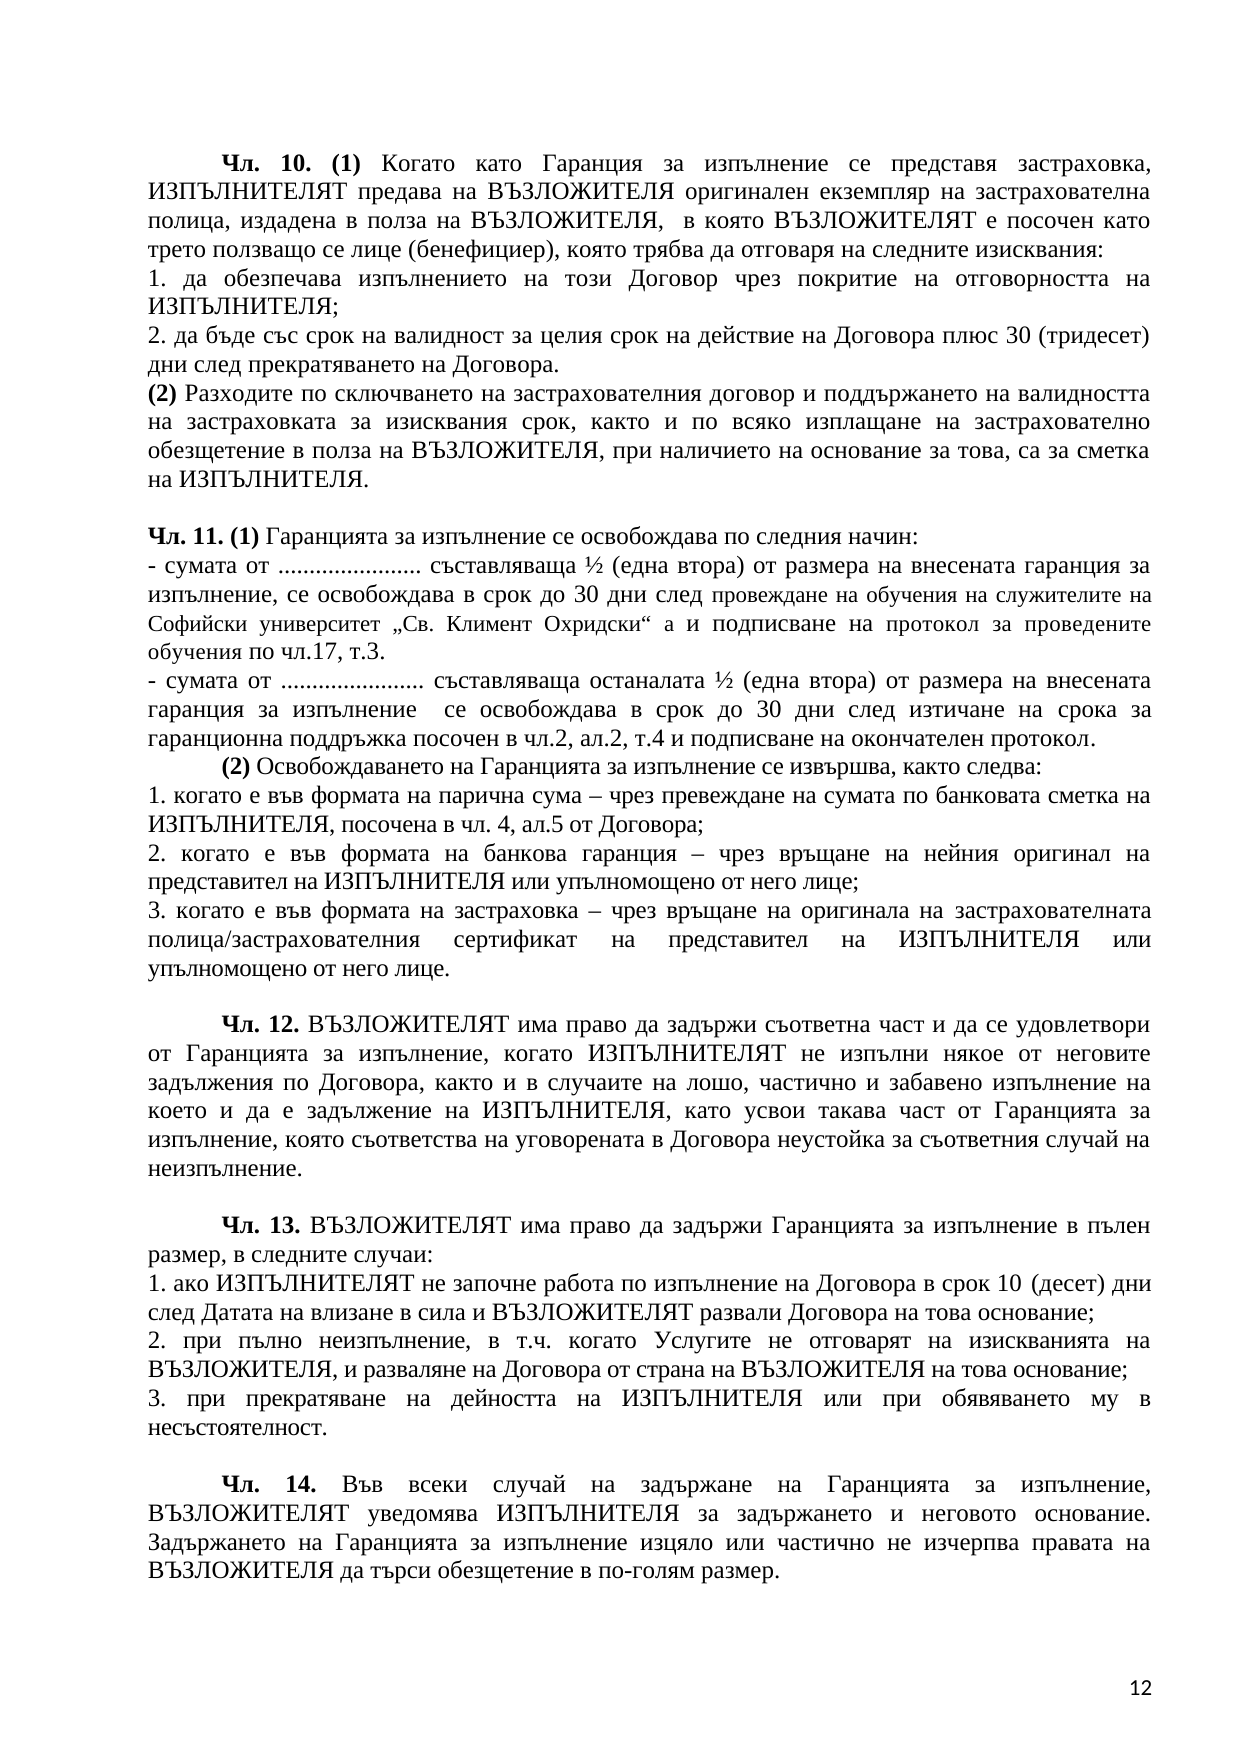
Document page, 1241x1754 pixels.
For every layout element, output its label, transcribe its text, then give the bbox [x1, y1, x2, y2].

text 1. когато е във формата на парична сума – чрез превеждане на сумата по банковата сметка на ИЗПЪЛНИТЕЛЯ, посочена в чл. 4, ал.5 от Договора; [148, 780, 1152, 838]
text Чл. 12. ВЪЗЛОЖИТЕЛЯТ има право да задържи съответна част и да се удовлетвори от Гаранцията за изпълнение, когато ИЗПЪЛНИТЕЛЯТ не изпълни някое от неговите задължения по Договора, както и в случаите на лошо, частично и забавено изпълнение на което и да е задължение на ИЗПЪЛНИТЕЛЯ, като усвои такава част от Гаранцията за изпълнение, която съответства на уговорената в Договора неустойка за съответния случай на неизпълнение. [148, 1009, 1152, 1182]
text (2) Разходите по сключването на застрахователния договор и поддържането на валидността на застраховката за изисквания срок, както и по всяко изплащане на застрахователно обезщетение в полза на ВЪЗЛОЖИТЕЛЯ, при наличието на основание за това, са за сметка на ИЗПЪЛНИТЕЛЯ. [148, 378, 1152, 493]
text 2. при пълно неизпълнение, в т.ч. когато Услугите не отговарят на изискванията на ВЪЗЛОЖИТЕЛЯ, и разваляне на Договора от страна на ВЪЗЛОЖИТЕЛЯ на това основание; [148, 1326, 1152, 1383]
text 3. при прекратяване на дейността на ИЗПЪЛНИТЕЛЯ или при обявяването му в несъстоятелност. [148, 1383, 1152, 1441]
text Чл. 14. Във всеки случай на задържане на Гаранцията за изпълнение, ВЪЗЛОЖИТЕЛЯТ уведомява ИЗПЪЛНИТЕЛЯ за задържането и неговото основание. Задържането на Гаранцията за изпълнение изцяло или частично не изчерпва правата на ВЪЗЛОЖИТЕЛЯ да търси обезщетение в по-голям размер. [148, 1469, 1152, 1584]
text - сумата от ....................... съставляваща останалата ½ (една втора) от размера на внесената гаранция за изпълнение се освобождава в срок до 30 дни след изтичане на срока за гаранционна поддръжка посочен в чл.2, ал.2, т.4 и подписване на окончателен протокол. [148, 665, 1152, 751]
text 2. да бъде със срок на валидност за целия срок на действие на Договора плюс 30 (тридесет) дни след прекратяването на Договора. [148, 320, 1152, 378]
text (2) Освобождаването на Гаранцията за изпълнение се извършва, както следва: [148, 751, 1152, 780]
text - сумата от ....................... съставляваща ½ (една втора) от размера на внесената гаранция за изпълнение, се освобождава в срок до 30 дни след провеждане на обучения на служителите на Софийски университет „Св. Климент Охридски“ а и подписване на протокол за проведените обучения по чл.17, т.3. [148, 550, 1152, 665]
text 1. да обезпечава изпълнението на този Договор чрез покритие на отговорността на ИЗПЪЛНИТЕЛЯ; [148, 263, 1152, 320]
text 1. ако ИЗПЪЛНИТЕЛЯТ не започне работа по изпълнение на Договора в срок 10 (десет) дни след Датата на влизане в сила и ВЪЗЛОЖИТЕЛЯТ развали Договора на това основание; [148, 1268, 1152, 1326]
text 3. когато е във формата на застраховка – чрез връщане на оригинала на застрахователната полица/застрахователния сертификат на представител на ИЗПЪЛНИТЕЛЯ или упълномощено от него лице. [148, 895, 1152, 981]
text Чл. 11. (1) Гаранцията за изпълнение се освобождава по следния начин: [148, 521, 1152, 550]
text Чл. 13. ВЪЗЛОЖИТЕЛЯТ има право да задържи Гаранцията за изпълнение в пълен размер, в следните случаи: [148, 1211, 1152, 1268]
text 2. когато е във формата на банкова гаранция – чрез връщане на нейния оригинал на представител на ИЗПЪЛНИТЕЛЯ или упълномощено от него лице; [148, 838, 1152, 895]
text Чл. 10. (1) Когато като Гаранция за изпълнение се представя застраховка, ИЗПЪЛНИТЕЛЯТ предава на ВЪЗЛОЖИТЕЛЯ оригинален екземпляр на застрахователна полица, издадена в полза на ВЪЗЛОЖИТЕЛЯ, в която ВЪЗЛОЖИТЕЛЯТ е посочен като трето ползващо се лице (бенефициер), която трябва да отговаря на следните изисквания: [148, 148, 1152, 263]
